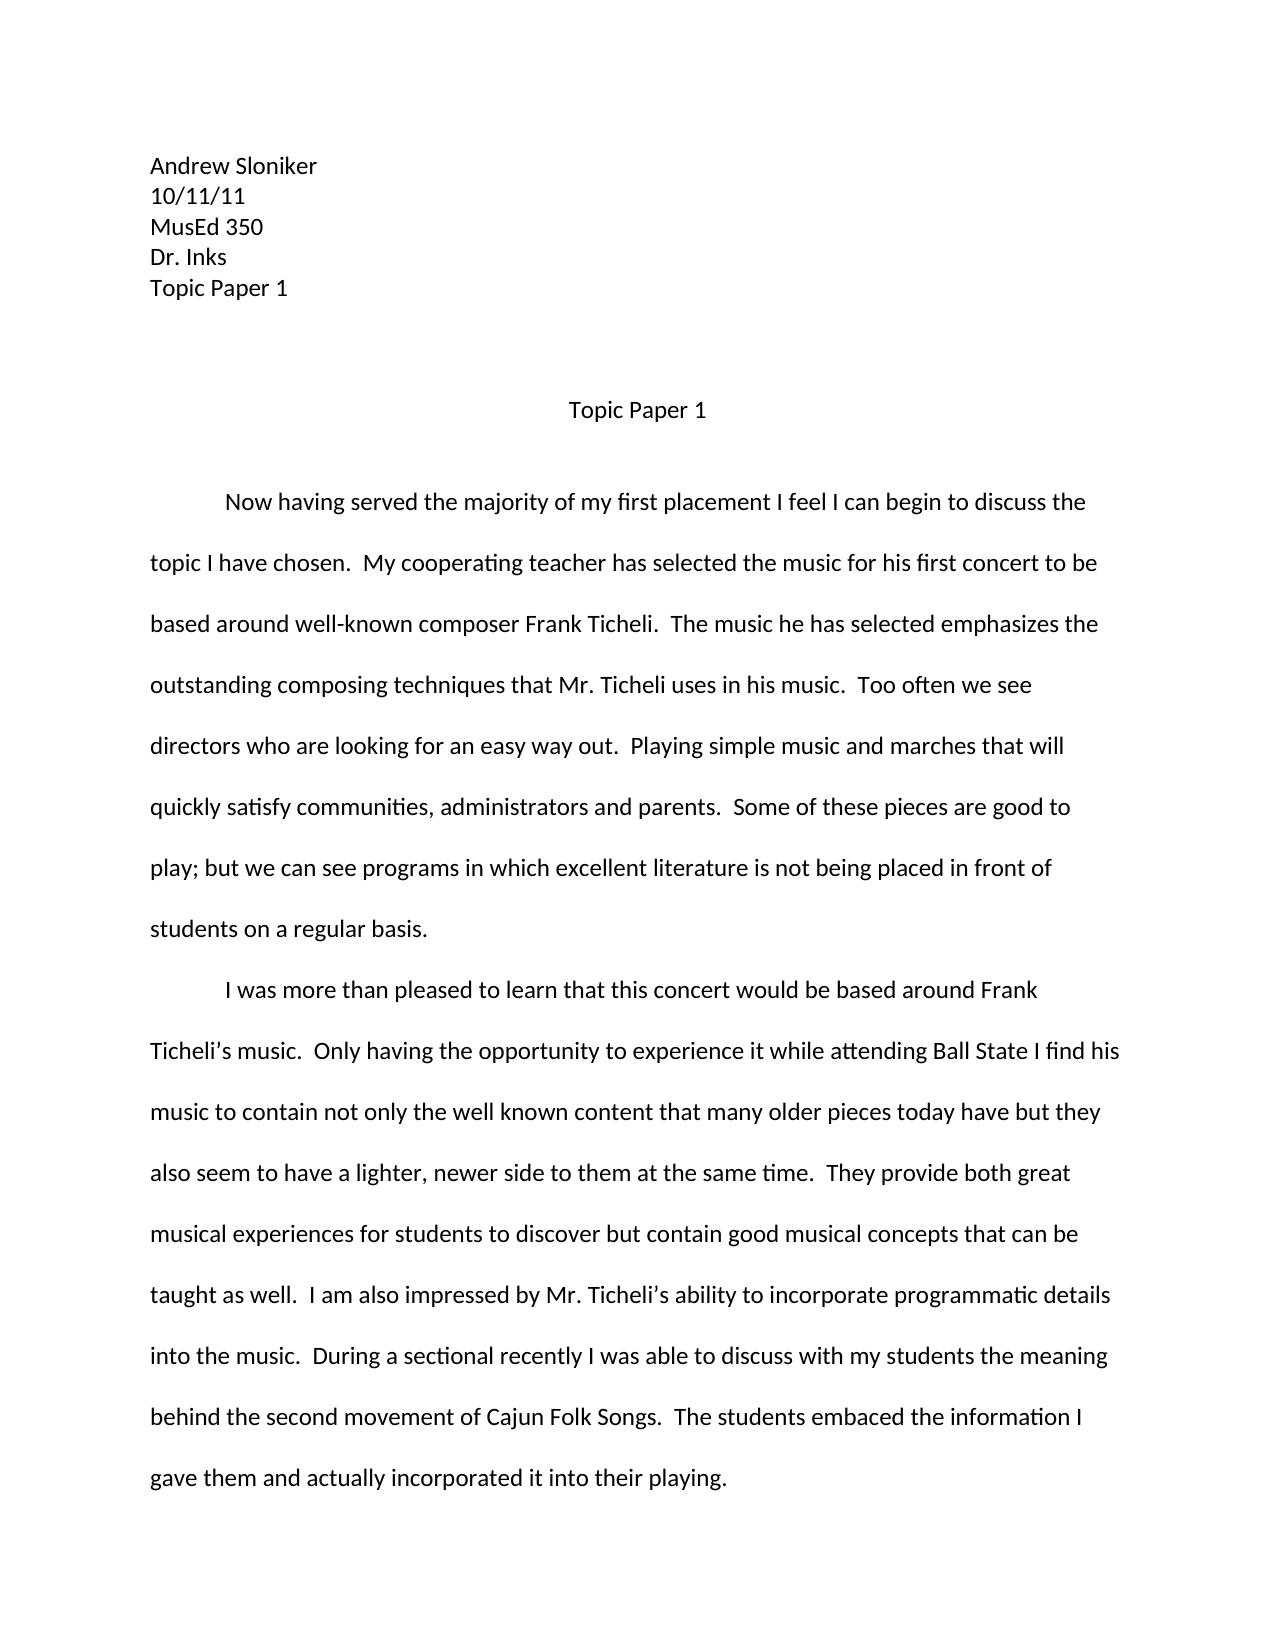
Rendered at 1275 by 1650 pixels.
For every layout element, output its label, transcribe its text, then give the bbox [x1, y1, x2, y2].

text Andrew Sloniker [150, 150, 1125, 181]
text Topic Paper 1 [150, 394, 1125, 425]
text MusEd 350 [150, 211, 1125, 242]
text I was more than pleased to learn that this concert would be based around Frank Ticheli’s music. Only having the opportunity to experience it while attending Ball State I find his music to contain not only the well known content that many older pieces today have but they also seem to have a lighter, newer side to them at the same time. They provide both great musical experiences for students to discover but contain good musical concepts that can be taught as well. I am also impressed by Mr. Ticheli’s ability to incorporate programmatic details into the music. During a sectional recently I was able to discuss with my students the meaning behind the second movement of Cajun Folk Songs. The students embaced the information I gave them and actually incorporated it into their playing. [150, 974, 1125, 1493]
text 10/11/11 [150, 181, 1125, 211]
text Dr. Inks [150, 242, 1125, 272]
text Topic Paper 1 [150, 272, 1125, 303]
text Now having served the majority of my first placement I feel I can begin to discuss the topic I have chosen. My cooperating teacher has selected the music for his first concert to be based around well-known composer Frank Ticheli. The music he has selected emphasizes the outstanding composing techniques that Mr. Ticheli uses in his music. Too often we see directors who are looking for an easy way out. Playing simple music and marches that will quickly satisfy communities, administrators and parents. Some of these pieces are good to play; but we can see programs in which excellent literature is not being placed in front of students on a regular basis. [150, 486, 1125, 943]
